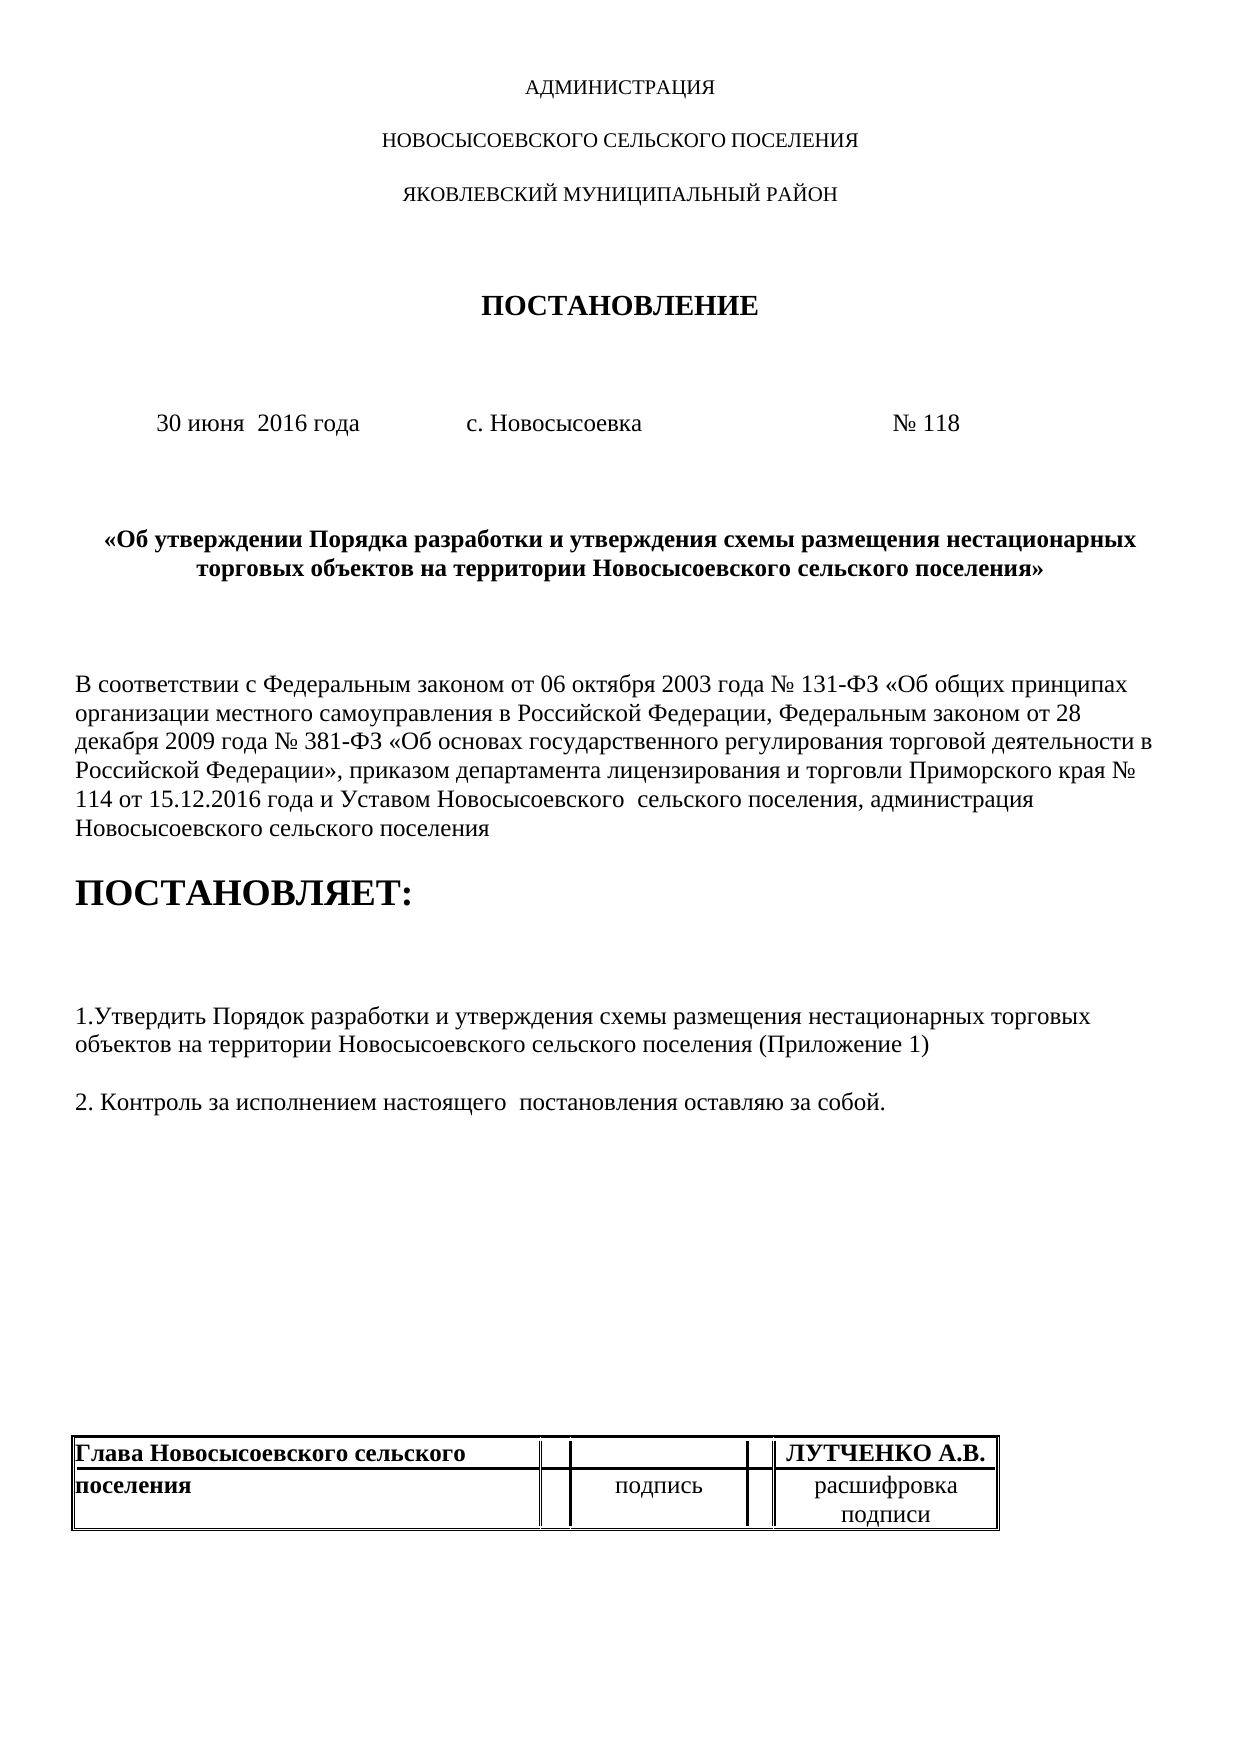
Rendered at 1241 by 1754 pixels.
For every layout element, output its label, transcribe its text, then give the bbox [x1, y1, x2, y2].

text В соответствии с Федеральным законом от 06 октября 2003 года № 131-ФЗ «Об общих принципах организации местного самоуправления в Российской Федерации, Федеральным законом от 28 декабря 2009 года № 381-ФЗ «Об основах государственного регулирования торговой деятельности в Российской Федерации», приказом департамента лицензирования и торговли Приморского края № 114 от 15.12.2016 года и Уставом Новосысоевского сельского поселения, администрация Новосысоевского сельского поселения [75, 669, 1165, 841]
table_header [747, 1437, 774, 1467]
table_header [570, 1438, 747, 1467]
table_header [541, 1438, 570, 1467]
table_cell подпись [570, 1470, 747, 1528]
table_cell [541, 1470, 570, 1528]
table_header ЛУТЧЕНКО А.В. [774, 1438, 996, 1467]
text ПОСТАНОВЛЯЕТ: [75, 871, 1165, 914]
table_cell [747, 1467, 774, 1528]
text 2. Контроль за исполнением настоящего постановления оставляю за собой. [75, 1087, 1165, 1116]
table_cell поселения [75, 1467, 541, 1528]
table_header Глава Новосысоевского сельского [75, 1438, 541, 1467]
text ЯКОВЛЕВСКИЙ МУНИЦИПАЛЬНЫЙ РАЙОН [75, 181, 1165, 206]
table_cell расшифровка подписи [774, 1467, 996, 1528]
text «Об утверждении Порядка разработки и утверждения схемы размещения нестационарных торговых объектов на территории Новосысоевского сельского поселения» [75, 524, 1165, 582]
text 30 июня 2016 года с. Новосысоевка № 118 [75, 408, 1165, 437]
text 1.Утвердить Порядок разработки и утверждения схемы размещения нестационарных торговых объектов на территории Новосысоевского сельского поселения (Приложение 1) [75, 1001, 1165, 1058]
text ПОСТАНОВЛЕНИЕ [75, 288, 1165, 321]
text НОВОСЫСОЕВСКОГО СЕЛЬСКОГО ПОСЕЛЕНИЯ [75, 128, 1165, 152]
text АДМИНИСТРАЦИЯ [75, 75, 1165, 99]
